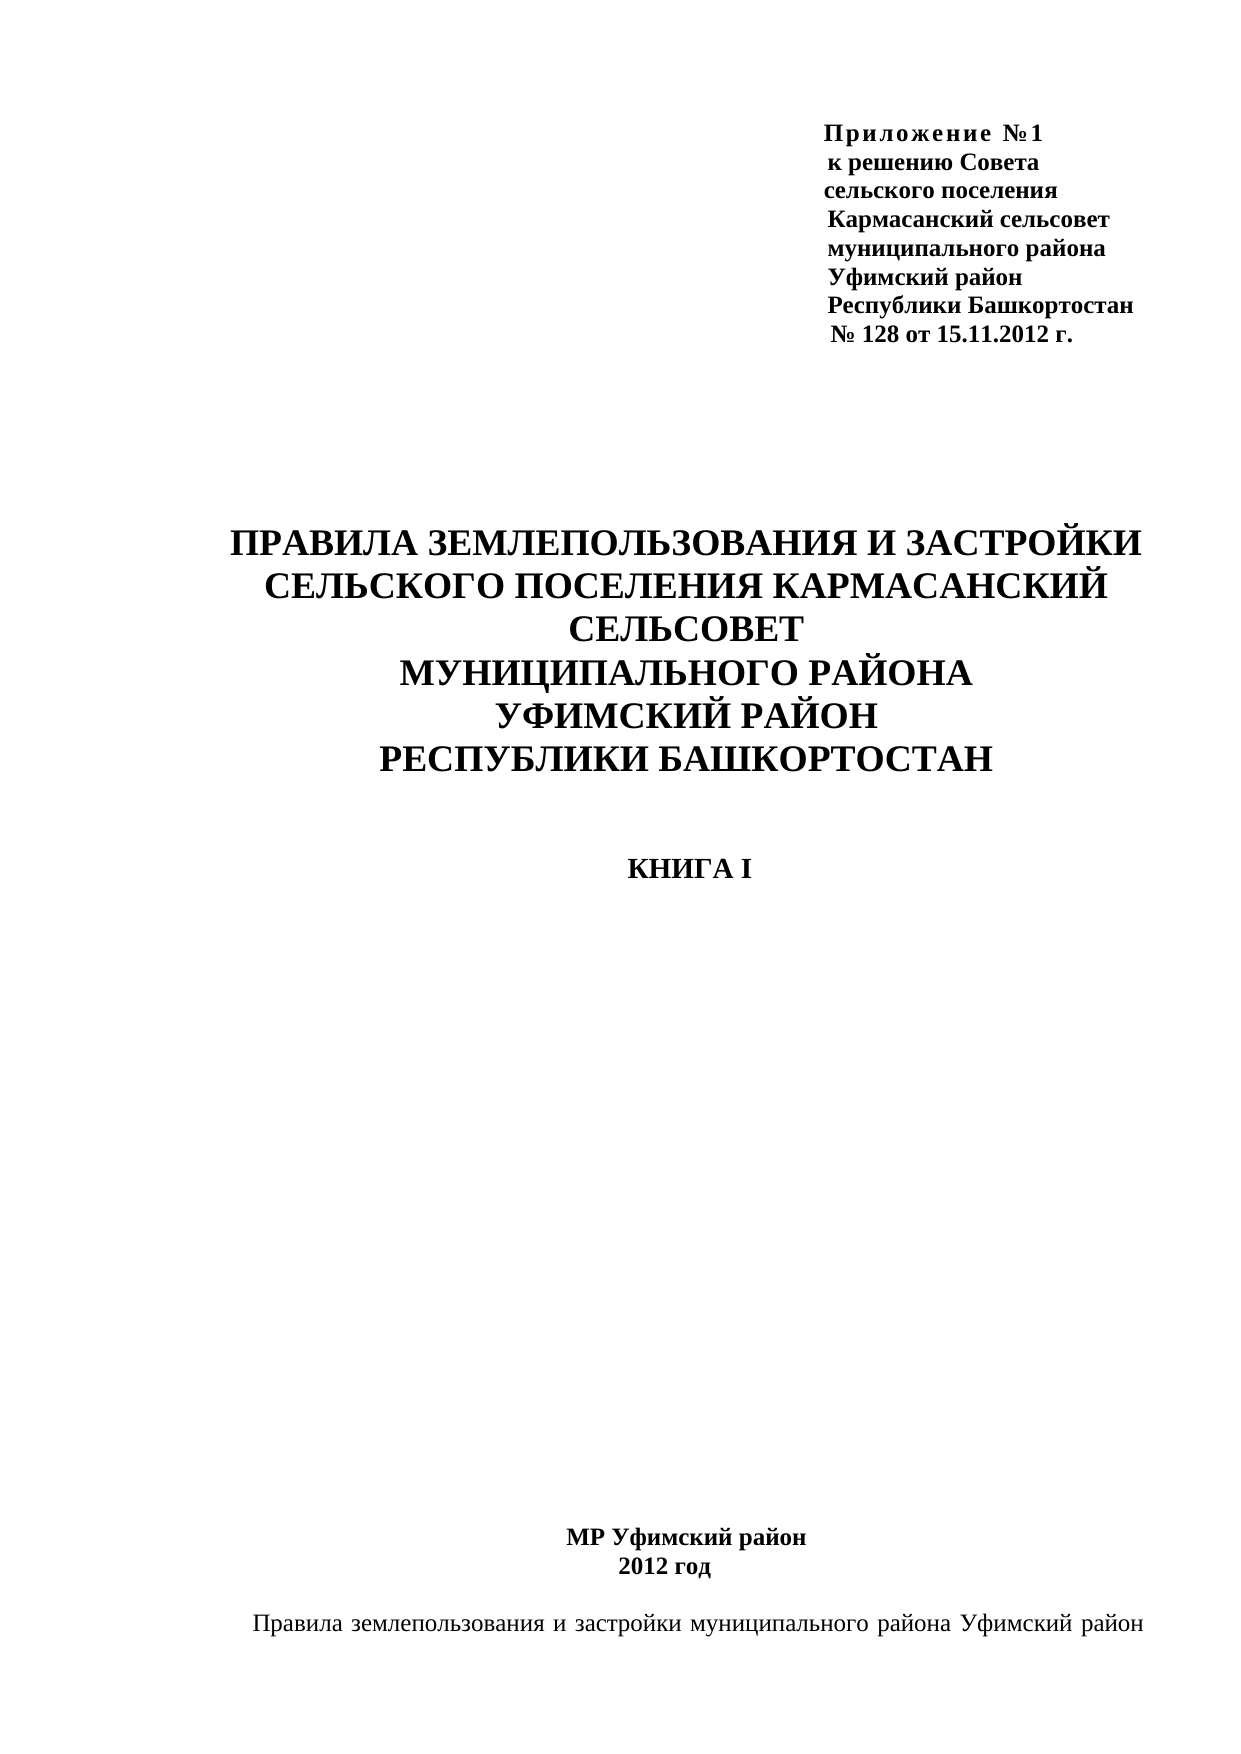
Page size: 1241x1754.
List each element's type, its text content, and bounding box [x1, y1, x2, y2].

text Уфимский район [177, 262, 1152, 291]
text Республики Башкортостан [177, 291, 1152, 319]
text Правила землепользования и застройки [215, 521, 1158, 564]
text КНИГА I [215, 851, 1158, 885]
text муниципального района [177, 233, 1152, 262]
text № 128 от 15.11.2012 г. [177, 319, 1152, 348]
text СЕЛЬСКОГО ПОСЕЛЕНИЯ КАРМАСАНСКИЙ сельсовет [215, 564, 1158, 650]
text МР Уфимский район [215, 1522, 1158, 1551]
text сельского поселения [177, 176, 1152, 204]
text 2012 год [177, 1551, 1152, 1579]
text к решению Совета [177, 147, 1152, 176]
text муниципального района [215, 650, 1158, 693]
text республики башкортостан [215, 736, 1158, 779]
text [177, 1608, 1144, 1637]
text уфимский район [215, 693, 1158, 736]
text Кармасанский сельсовет [177, 204, 1152, 233]
text Приложение №1 [177, 118, 1152, 147]
